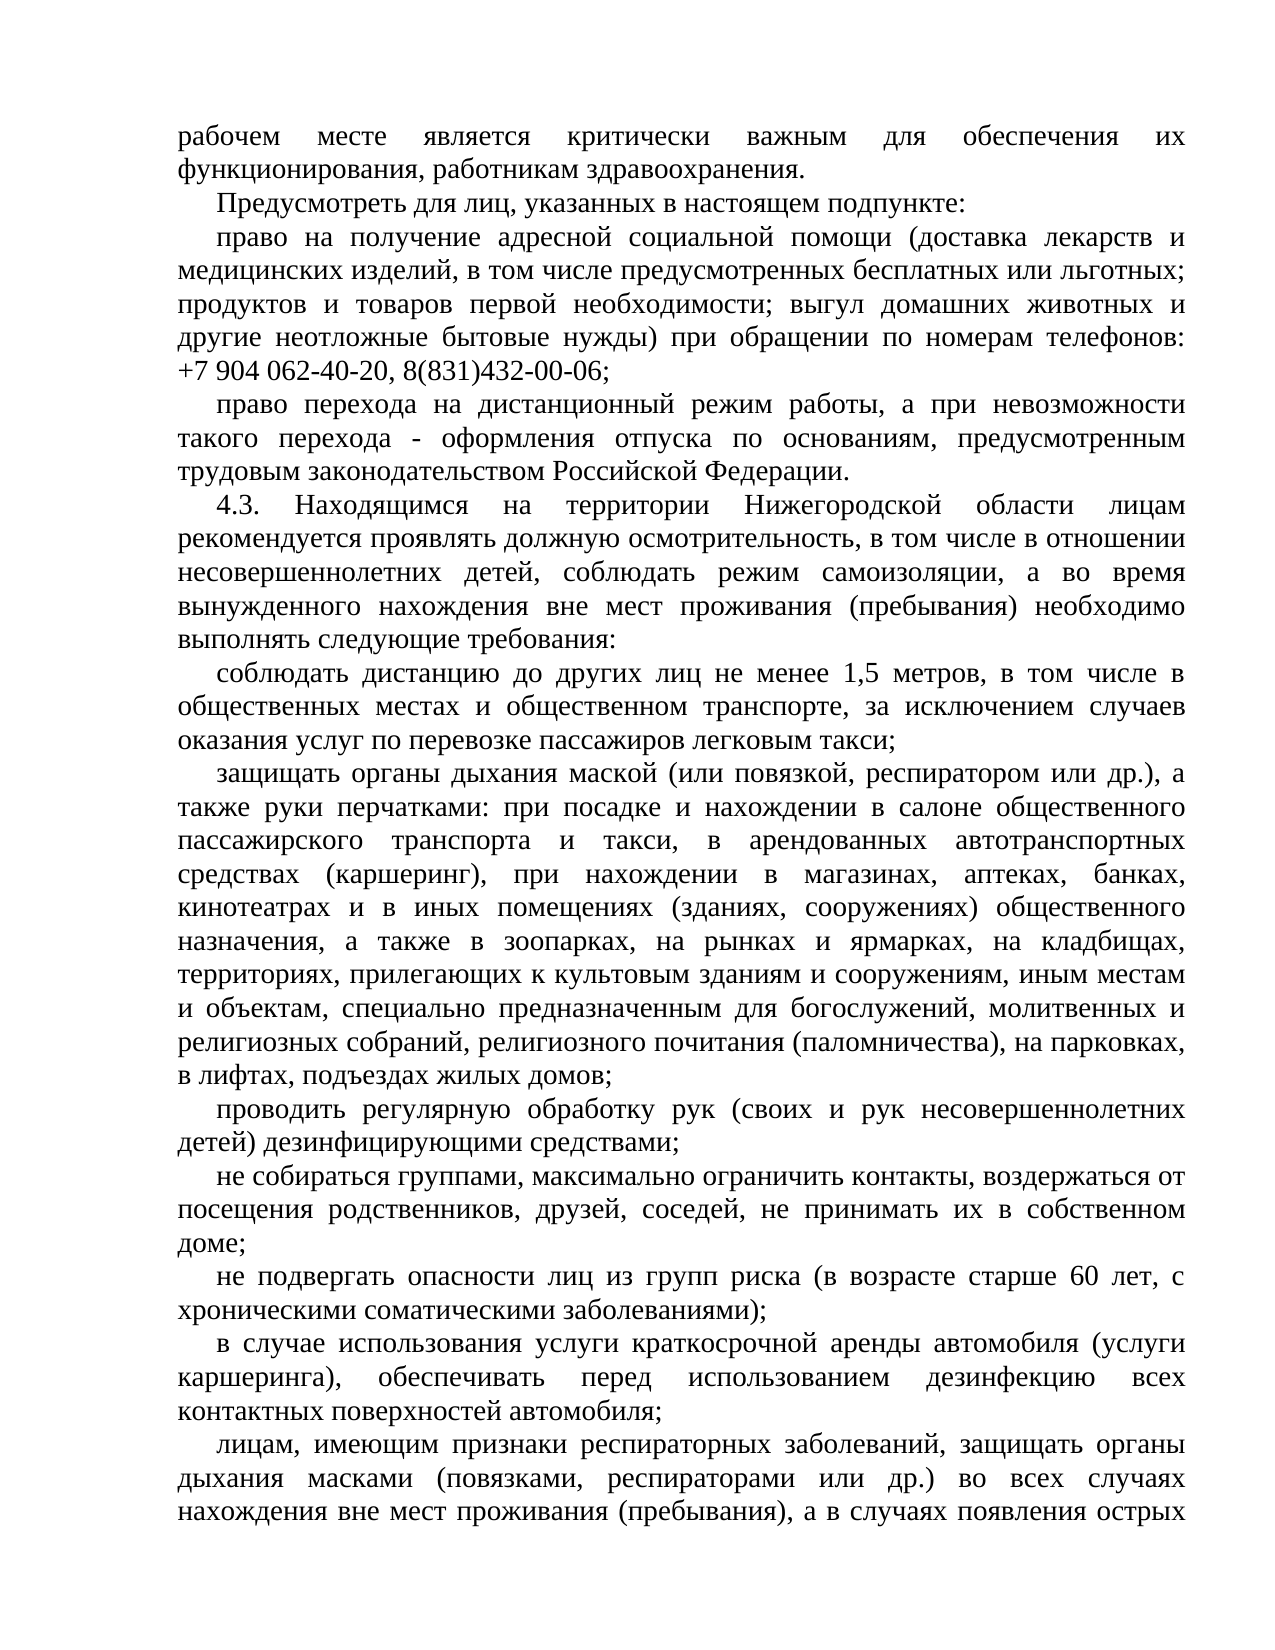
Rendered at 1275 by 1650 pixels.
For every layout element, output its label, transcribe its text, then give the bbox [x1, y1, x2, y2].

text проводить регулярную обработку рук (своих и рук несовершеннолетних детей) дезинфицирующими средствами; [177, 1091, 1186, 1158]
text соблюдать дистанцию до других лиц не менее 1,5 метров, в том числе в общественных местах и общественном транспорте, за исключением случаев оказания услуг по перевозке пассажиров легковым такси; [177, 655, 1186, 755]
text в случае использования услуги краткосрочной аренды автомобиля (услуги каршеринга), обеспечивать перед использованием дезинфекцию всех контактных поверхностей автомобиля; [177, 1326, 1186, 1426]
text не подвергать опасности лиц из групп риска (в возрасте старше 60 лет, с хроническими соматическими заболеваниями); [177, 1258, 1186, 1326]
text право перехода на дистанционный режим работы, а при невозможности такого перехода - оформления отпуска по основаниям, предусмотренным трудовым законодательством Российской Федерации. [177, 386, 1186, 487]
text не собираться группами, максимально ограничить контакты, воздержаться от посещения родственников, друзей, соседей, не принимать их в собственном доме; [177, 1158, 1186, 1258]
text право на получение адресной социальной помощи (доставка лекарств и медицинских изделий, в том числе предусмотренных бесплатных или льготных; продуктов и товаров первой необходимости; выгул домашних животных и другие неотложные бытовые нужды) при обращении по номерам телефонов: +7 904 062-40-20, 8(831)432-00-06; [177, 219, 1186, 386]
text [177, 118, 1186, 185]
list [177, 1426, 1186, 1527]
text защищать органы дыхания маской (или повязкой, респиратором или др.), а также руки перчатками: при посадке и нахождении в салоне общественного пассажирского транспорта и такси, в арендованных автотранспортных средствах (каршеринг), при нахождении в магазинах, аптеках, банках, кинотеатрах и в иных помещениях (зданиях, сооружениях) общественного назначения, а также в зоопарках, на рынках и ярмарках, на кладбищах, территориях, прилегающих к культовым зданиям и сооружениям, иным местам и объектам, специально предназначенным для богослужений, молитвенных и религиозных собраний, религиозного почитания (паломничества), на парковках, в лифтах, подъездах жилых домов; [177, 755, 1186, 1091]
text Предусмотреть для лиц, указанных в настоящем подпункте: [177, 185, 1186, 219]
text 4.3. Находящимся на территории Нижегородской области лицам рекомендуется проявлять должную осмотрительность, в том числе в отношении несовершеннолетних детей, соблюдать режим самоизоляции, а во время вынужденного нахождения вне мест проживания (пребывания) необходимо выполнять следующие требования: [177, 487, 1186, 655]
